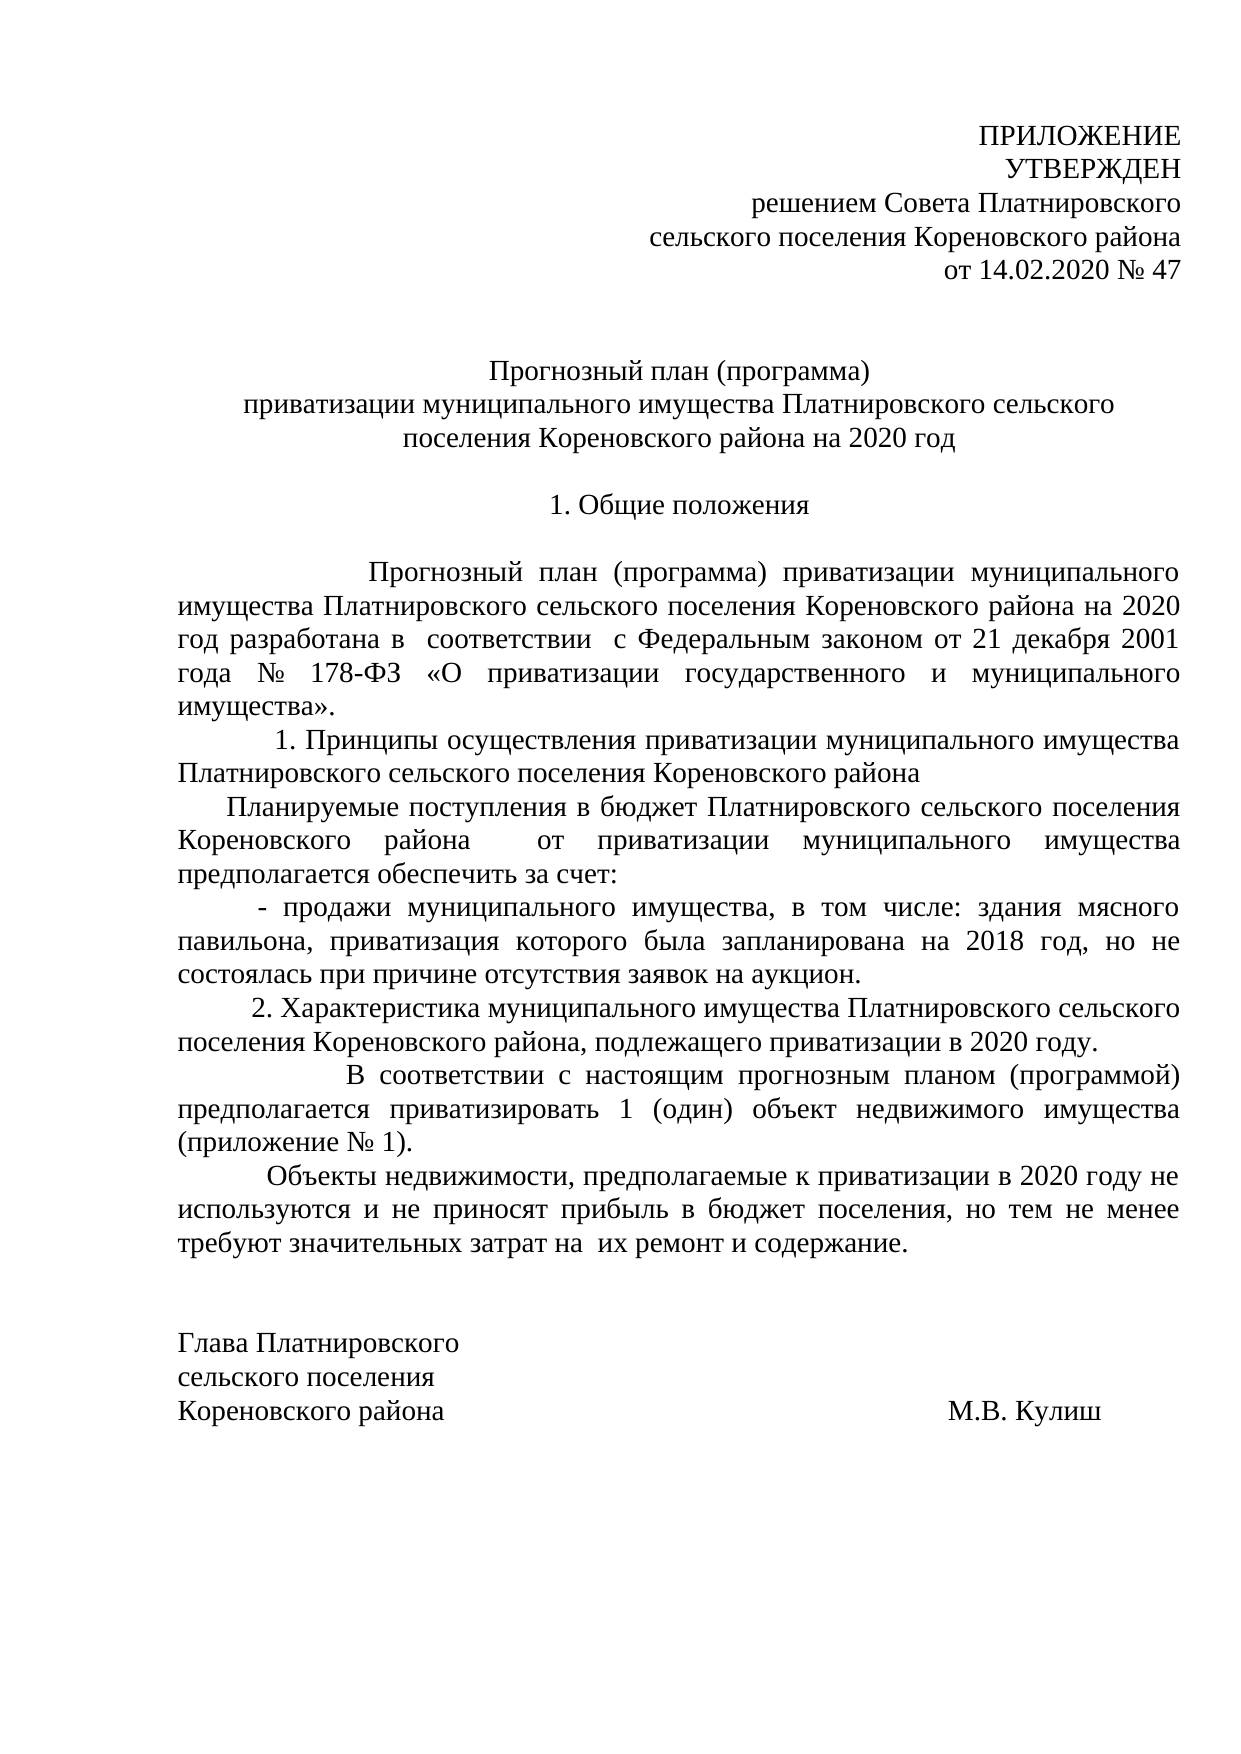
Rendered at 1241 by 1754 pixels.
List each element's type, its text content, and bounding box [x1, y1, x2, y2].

text ПРИЛОЖЕНИЕ [177, 118, 1181, 152]
text Планируемые поступления в бюджет Платнировского сельского поселения Кореновского района от приватизации муниципального имущества предполагается обеспечить за счет: [177, 789, 1181, 889]
text - продажи муниципального имущества, в том числе: здания мясного павильона, приватизация которого была запланирована на 2018 год, но не состоялась при причине отсутствия заявок на аукцион. [177, 889, 1181, 990]
text сельского поселения [177, 1359, 1181, 1393]
text 1. Принципы осуществления приватизации муниципального имущества Платнировского сельского поселения Кореновского района [177, 722, 1181, 789]
text Глава Платнировского [177, 1326, 1181, 1359]
text приватизации муниципального имущества Платнировского сельского поселения Кореновского района на 2020 год [177, 386, 1181, 453]
text решением Совета Платнировского [177, 185, 1181, 219]
text УТВЕРЖДЕН [177, 152, 1181, 185]
text В соответствии с настоящим прогнозным планом (программой) предполагается приватизировать 1 (один) объект недвижимого имущества (приложение № 1). [177, 1057, 1181, 1158]
text 1. Общие положения [177, 487, 1181, 521]
text 2. Характеристика муниципального имущества Платнировского сельского поселения Кореновского района, подлежащего приватизации в 2020 году. [177, 990, 1181, 1057]
text сельского поселения Кореновского района [177, 219, 1181, 252]
text Объекты недвижимости, предполагаемые к приватизации в 2020 году не используются и не приносят прибыль в бюджет поселения, но тем не менее требуют значительных затрат на их ремонт и содержание. [177, 1158, 1181, 1258]
text от 14.02.2020 № 47 [177, 252, 1181, 286]
text Прогнозный план (программа) приватизации муниципального имущества Платнировского сельского поселения Кореновского района на 2020 год разработана в соответствии с Федеральным законом от 21 декабря 2001 года № 178-ФЗ «О приватизации государственного и муниципального имущества». [177, 554, 1181, 722]
text Прогнозный план (программа) [177, 353, 1181, 386]
text Кореновского района М.В. Кулиш [177, 1393, 1181, 1426]
